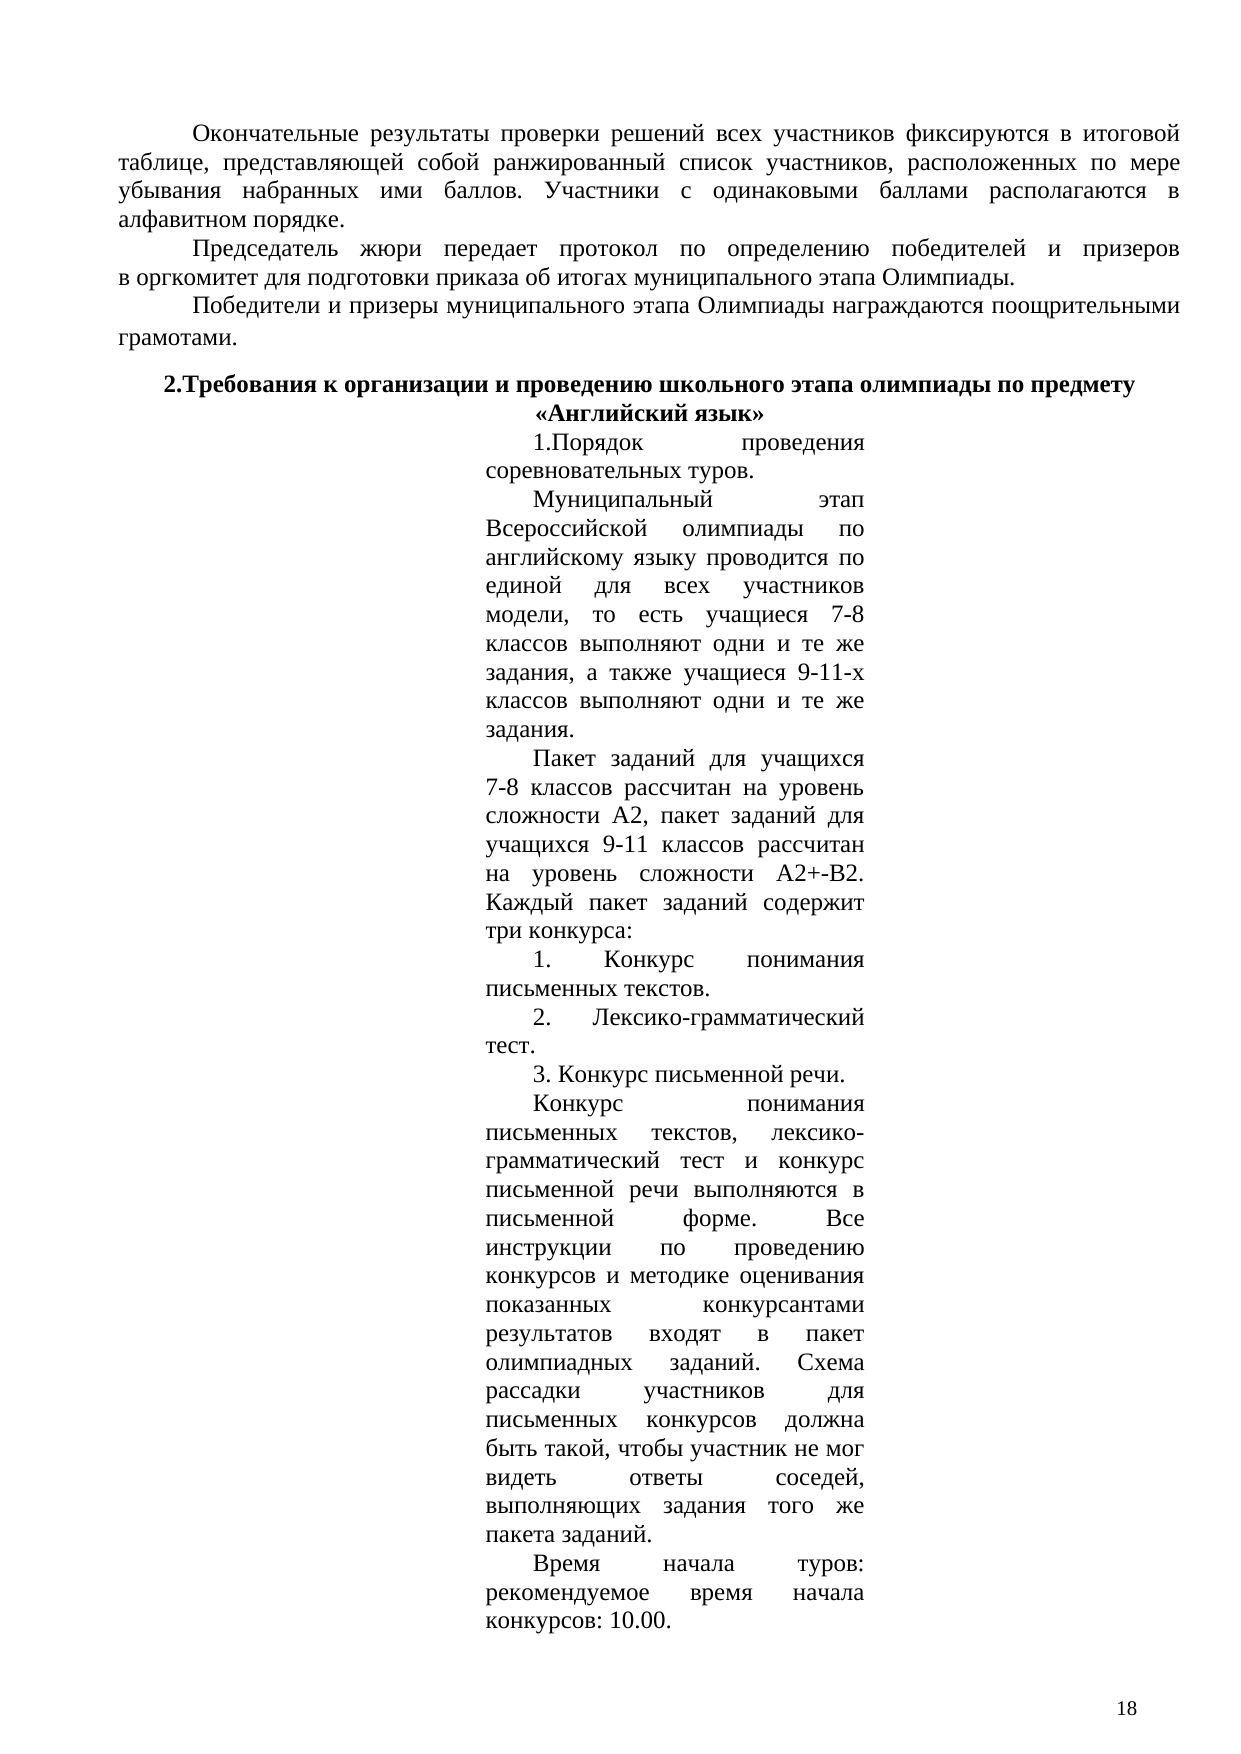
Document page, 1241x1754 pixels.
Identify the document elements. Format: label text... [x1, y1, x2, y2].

text Победители и призеры муниципального этапа Олимпиады награждаются поощрительными грамотами. [118, 291, 1181, 350]
text 1. Конкурс понимания письменных текстов. [485, 944, 865, 1002]
text 1.Порядок проведения соревновательных туров. [485, 427, 865, 484]
text Муниципальный этап Всероссийской олимпиады по английскому языку проводится по единой для всех участников модели, то есть учащиеся 7-8 классов выполняют одни и те же задания, а также учащиеся 9-11-х классов выполняют одни и те же задания. [485, 484, 865, 743]
text 2.Требования к организации и проведению школьного этапа олимпиады по предмету «Английский язык» [118, 369, 1181, 427]
text Конкурс понимания письменных текстов, лексико-грамматический тест и конкурс письменной речи выполняются в письменной форме. Все инструкции по проведению конкурсов и методике оценивания показанных конкурсантами результатов входят в пакет олимпиадных заданий. Схема рассадки участников для письменных конкурсов должна быть такой, чтобы участник не мог видеть ответы соседей, выполняющих задания того же пакета заданий. [485, 1088, 865, 1548]
text Время начала туров: рекомендуемое время начала конкурсов: 10.00. [485, 1548, 865, 1634]
text 3. Конкурс письменной речи. [485, 1059, 865, 1088]
text 2. Лексико-грамматический тест. [485, 1002, 865, 1059]
text Пакет заданий для учащихся 7-8 классов рассчитан на уровень сложности А2, пакет заданий для учащихся 9-11 классов рассчитан на уровень сложности А2+-В2. Каждый пакет заданий содержит три конкурса: [485, 743, 865, 944]
text Окончательные результаты проверки решений всех участников фиксируются в итоговой таблице, представляющей собой ранжированный список участников, расположенных по мере убывания набранных ими баллов. Участники с одинаковыми баллами располагаются в алфавитном порядке. [118, 118, 1181, 233]
text Председатель жюри передает протокол по определению победителей и призеров в оргкомитет для подготовки приказа об итогах муниципального этапа Олимпиады. [118, 233, 1181, 291]
